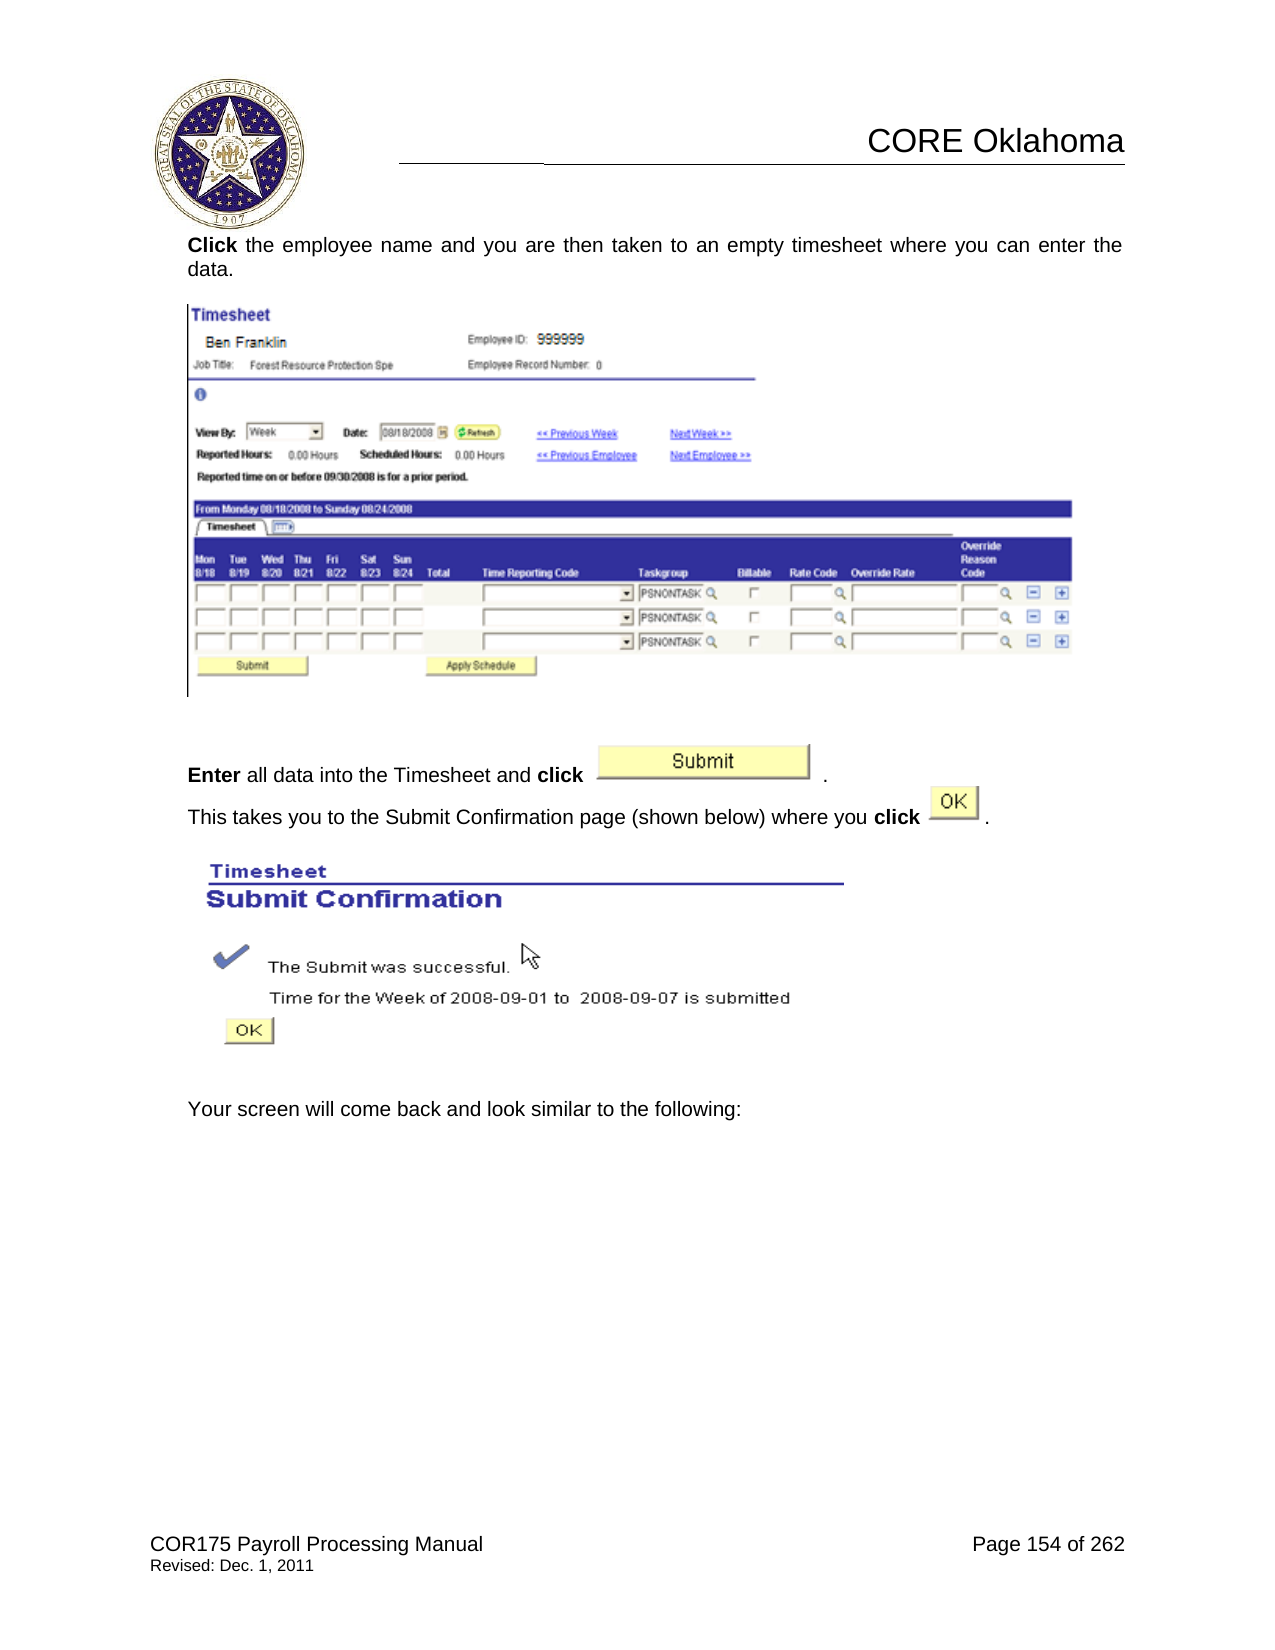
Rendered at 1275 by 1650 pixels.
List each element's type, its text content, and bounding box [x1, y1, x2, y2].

picture [926, 786, 984, 825]
picture [589, 744, 823, 783]
text Click the employee name and you are then taken to an empty timesheet where you can enter the data. [187, 233, 1125, 281]
text This takes you to the Submit Confirmation page (shown below) where you click . [187, 787, 1125, 829]
picture [150, 74, 308, 233]
picture [187, 852, 844, 1074]
picture [187, 304, 1077, 697]
text Your screen will come back and look similar to the following: [187, 1097, 1125, 1121]
text Enter all data into the Timesheet and click . [187, 745, 1125, 787]
